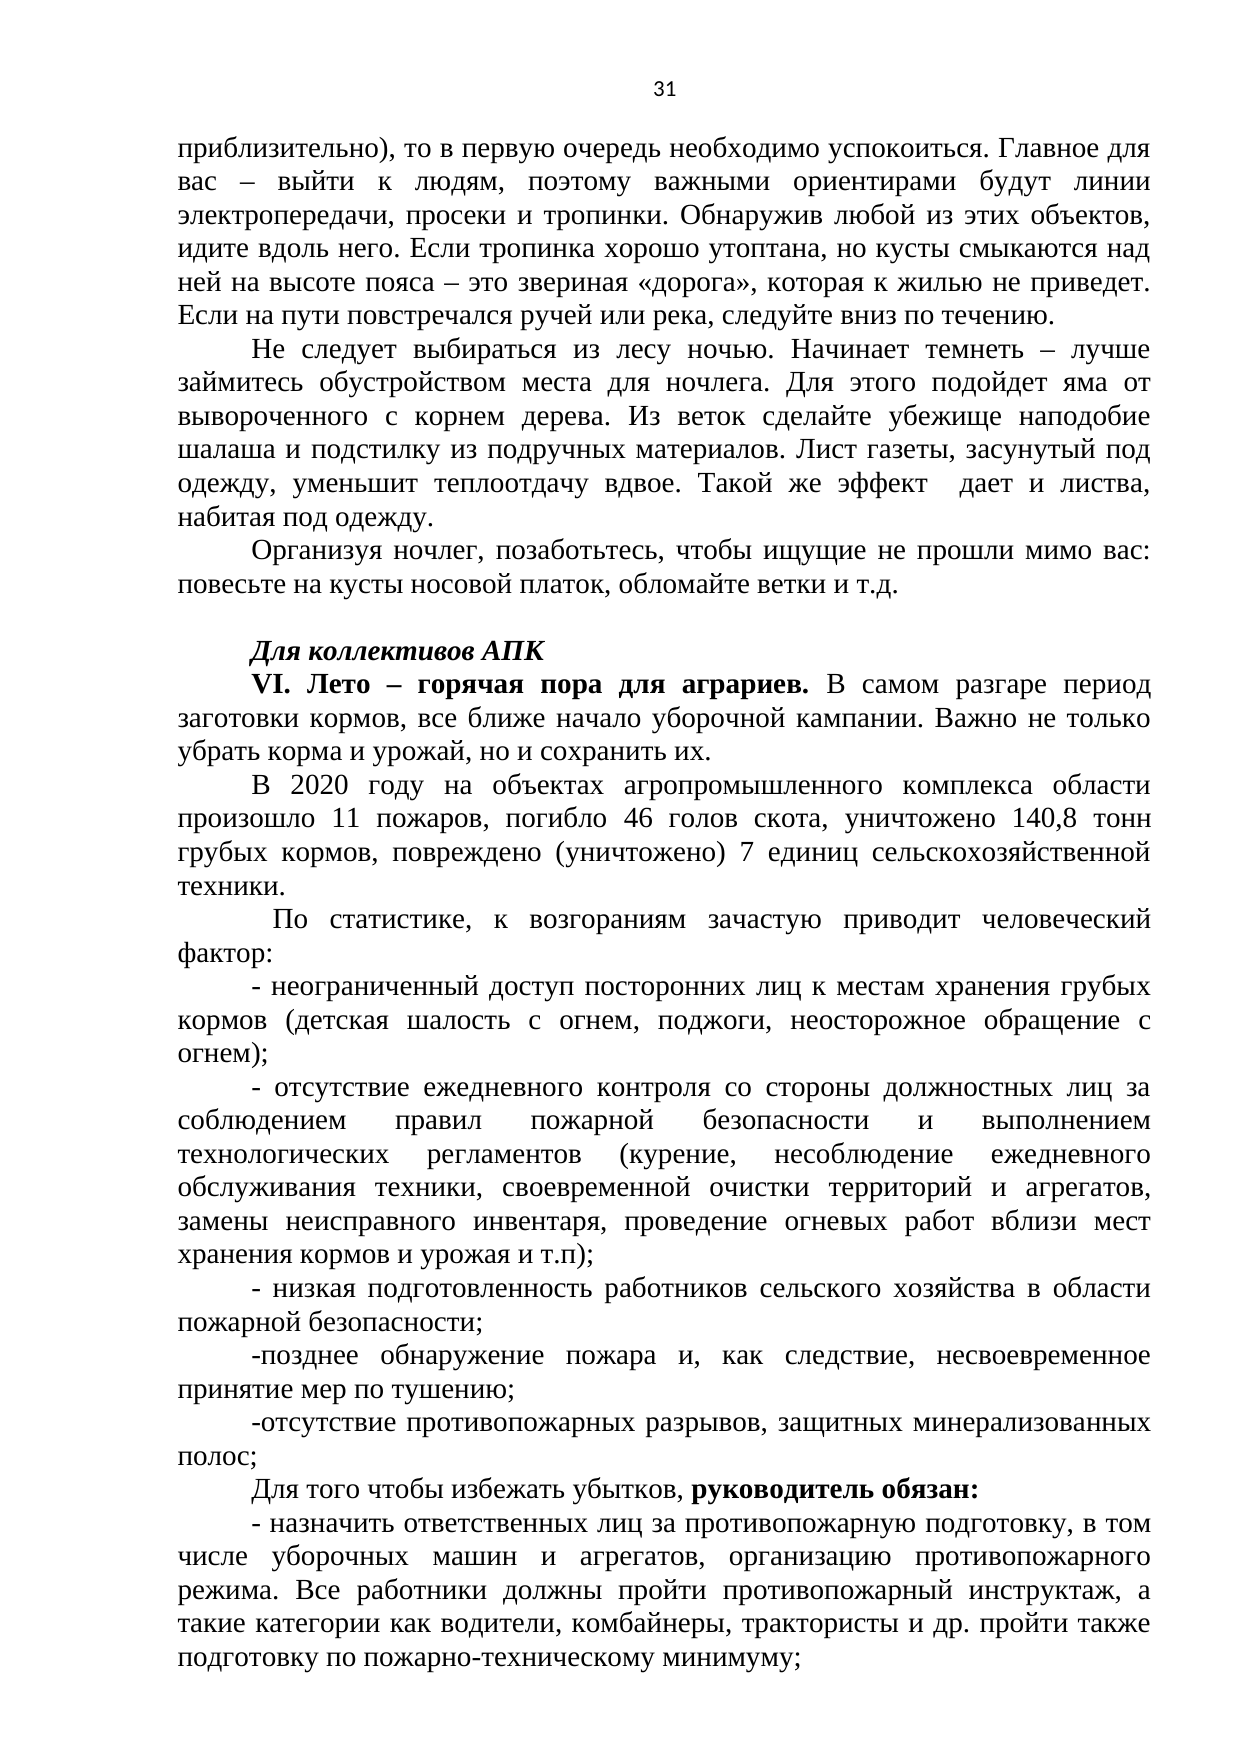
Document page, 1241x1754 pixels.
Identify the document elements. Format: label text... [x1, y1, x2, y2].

text По статистике, к возгораниям зачастую приводит человеческий фактор: [177, 901, 1152, 968]
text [177, 130, 1152, 331]
text - низкая подготовленность работников сельского хозяйства в области пожарной безопасности; [177, 1270, 1152, 1337]
text Не следует выбираться из лесу ночью. Начинает темнеть – лучше займитесь обустройством места для ночлега. Для этого подойдет яма от вывороченного с корнем дерева. Из веток сделайте убежище наподобие шалаша и подстилку из подручных материалов. Лист газеты, засунутый под одежду, уменьшит теплоотдачу вдвое. Такой же эффект дает и листва, набитая под одежду. [177, 331, 1152, 532]
text - отсутствие ежедневного контроля со стороны должностных лиц за соблюдением правил пожарной безопасности и выполнением технологических регламентов (курение, несоблюдение ежедневного обслуживания техники, своевременной очистки территорий и агрегатов, замены неисправного инвентаря, проведение огневых работ вблизи мест хранения кормов и урожая и т.п); [177, 1069, 1152, 1270]
text Для коллективов АПК [177, 633, 1152, 666]
text В 2020 году на объектах агропромышленного комплекса области произошло 11 пожаров, погибло 46 голов скота, уничтожено 140,8 тонн грубых кормов, повреждено (уничтожено) 7 единиц сельскохозяйственной техники. [177, 767, 1152, 901]
text Организуя ночлег, позаботьтесь, чтобы ищущие не прошли мимо вас: повесьте на кусты носовой платок, обломайте ветки и т.д. [177, 532, 1152, 599]
text -позднее обнаружение пожара и, как следствие, несвоевременное принятие мер по тушению; [177, 1337, 1152, 1404]
text - неограниченный доступ посторонних лиц к местам хранения грубых кормов (детская шалость с огнем, поджоги, неосторожное обращение с огнем); [177, 968, 1152, 1069]
text -отсутствие противопожарных разрывов, защитных минерализованных полос; [177, 1404, 1152, 1471]
text VI. Лето – горячая пора для аграриев. В самом разгаре период заготовки кормов, все ближе начало уборочной кампании. Важно не только убрать корма и урожай, но и сохранить их. [177, 666, 1152, 767]
text Для того чтобы избежать убытков, руководитель обязан: [177, 1471, 1152, 1505]
text - назначить ответственных лиц за противопожарную подготовку, в том числе уборочных машин и агрегатов, организацию противопожарного режима. Все работники должны пройти противопожарный инструктаж, а такие категории как водители, комбайнеры, трактористы и др. пройти также подготовку по пожарно-техническому минимуму; [177, 1505, 1152, 1673]
